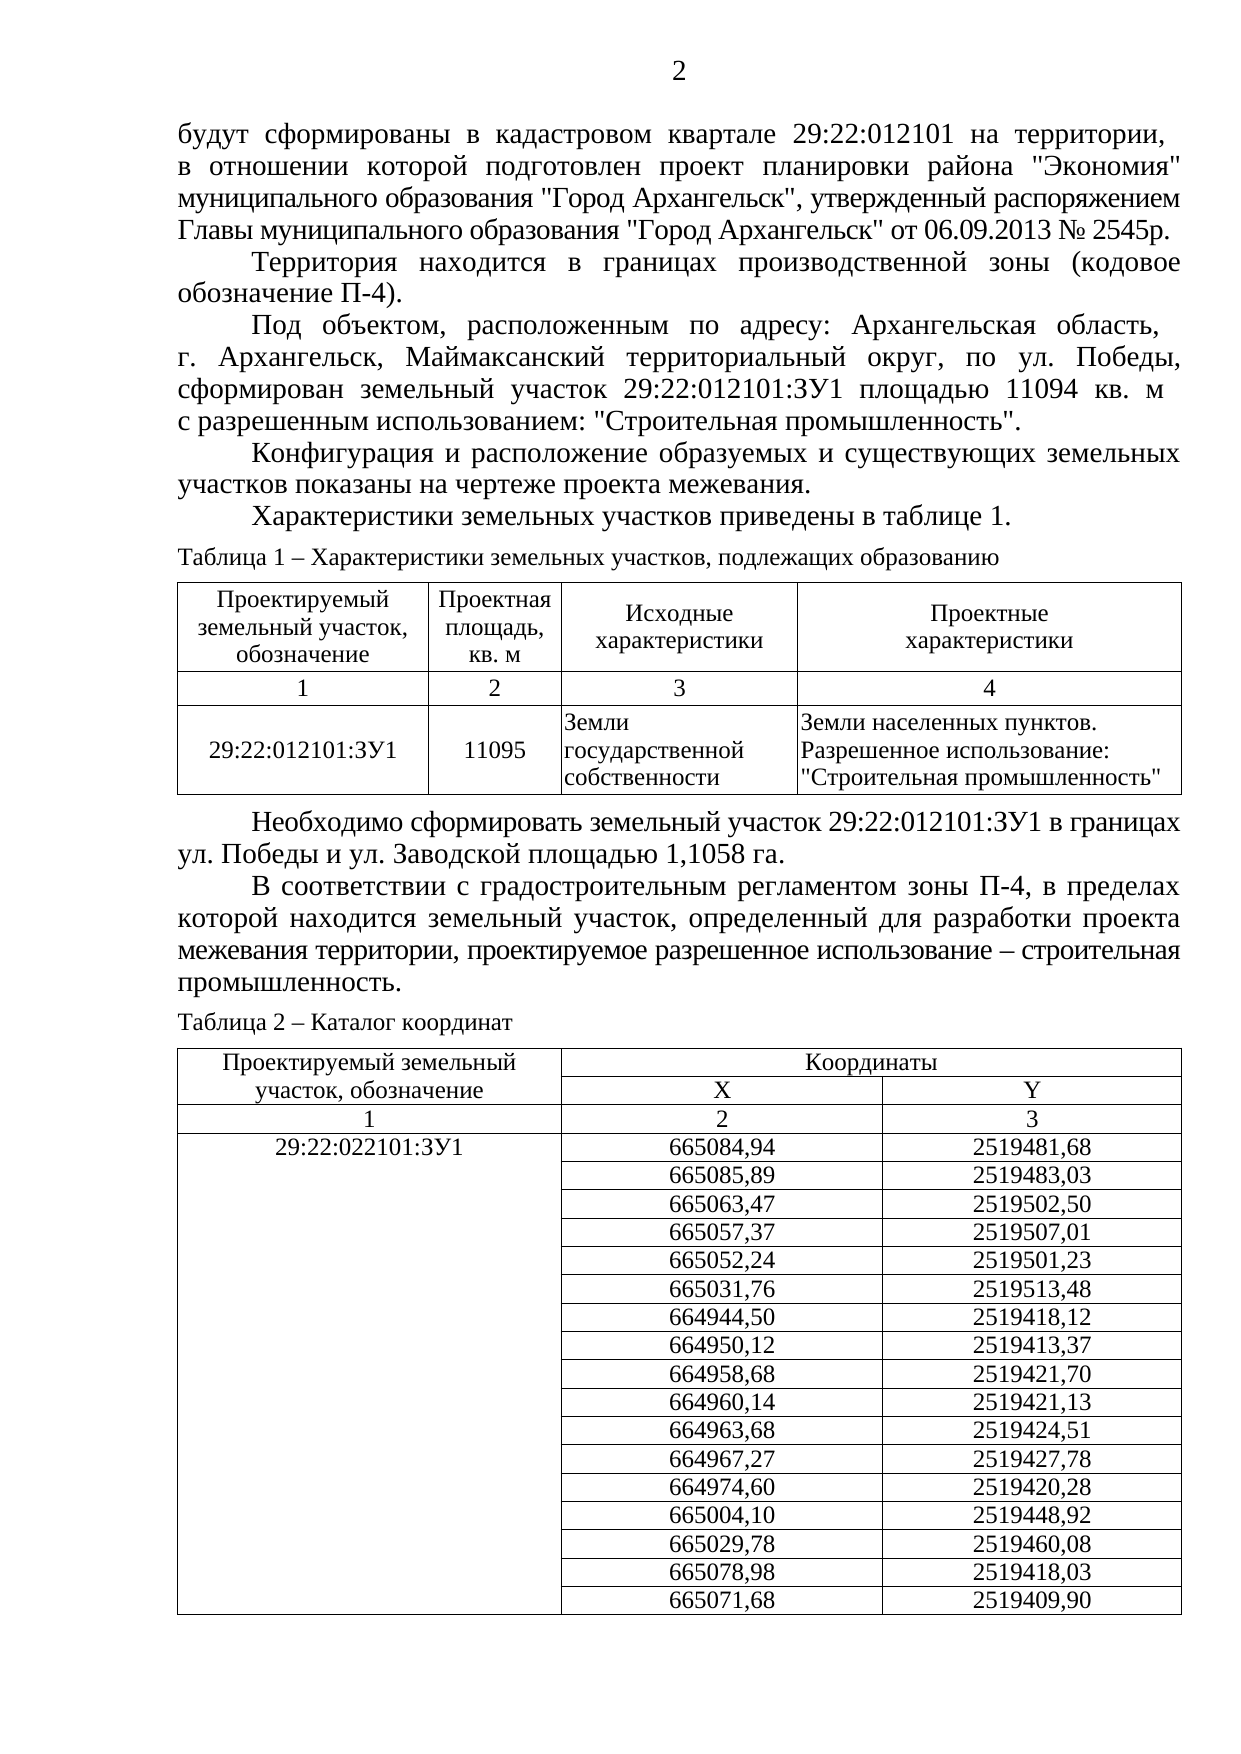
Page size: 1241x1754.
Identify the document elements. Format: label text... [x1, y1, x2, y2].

text Территория находится в границах производственной зоны (кодовое обозначение П-4). [177, 246, 1181, 309]
table_cell 665078,98 [562, 1559, 882, 1586]
table_cell 29:22:012101:ЗУ1 [178, 706, 428, 794]
table_cell 2519513,48 [883, 1275, 1181, 1302]
table_cell 2519507,01 [883, 1219, 1181, 1246]
table_cell 665057,37 [562, 1219, 882, 1246]
table_cell 664944,50 [562, 1304, 882, 1331]
table_cell 2519481,68 [883, 1134, 1181, 1161]
text В соответствии с градостроительным регламентом зоны П-4, в пределах которой находится земельный участок, определенный для разработки проекта межевания территории, проектируемое разрешенное использование – строительная промышленность. [177, 870, 1181, 997]
table_cell 2519420,28 [883, 1474, 1181, 1501]
table_cell 2519427,78 [883, 1445, 1181, 1472]
text Под объектом, расположенным по адресу: Архангельская область, г. Архангельск, Маймаксанский территориальный округ, по ул. Победы, сформирован земельный участок 29:22:012101:ЗУ1 площадью 11094 кв. м с разрешенным использованием: "Строительная промышленность". [177, 309, 1181, 437]
table_cell Земли населенных пунктов. Разрешенное использование: "Строительная промышленность" [798, 706, 1181, 794]
table_cell Земли государственной собственности [562, 706, 797, 794]
table_cell 664963,68 [562, 1417, 882, 1444]
table_cell 2519483,03 [883, 1162, 1181, 1189]
table_cell 2519501,23 [883, 1247, 1181, 1274]
table_cell 664958,68 [562, 1360, 882, 1387]
table_cell 2519460,08 [883, 1530, 1181, 1557]
table_cell 2519418,03 [883, 1559, 1181, 1586]
table_header Проектная площадь, кв. м [429, 583, 561, 671]
table_cell 2519448,92 [883, 1502, 1181, 1529]
table_cell 665085,89 [562, 1162, 882, 1189]
table_cell 3 [883, 1105, 1181, 1132]
table_cell 665063,47 [562, 1190, 882, 1217]
text Конфигурация и расположение образуемых и существующих земельных участков показаны на чертеже проекта межевания. [177, 437, 1181, 500]
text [177, 118, 1181, 246]
table_cell 2519409,90 [883, 1587, 1181, 1614]
table_cell 665031,76 [562, 1275, 882, 1302]
table_header Проектные характеристики [798, 583, 1181, 671]
table_cell 2519413,37 [883, 1332, 1181, 1359]
table_cell 11095 [429, 706, 561, 794]
text Характеристики земельных участков приведены в таблице 1. [177, 500, 1181, 532]
table_header Координаты [562, 1049, 1181, 1076]
table_cell X [562, 1077, 882, 1104]
table_cell 664960,14 [562, 1389, 882, 1416]
table_cell 664967,27 [562, 1445, 882, 1472]
table_cell 665052,24 [562, 1247, 882, 1274]
text Таблица 2 – Каталог координат [177, 1009, 1181, 1036]
table_cell 665071,68 [562, 1587, 882, 1614]
table_cell 1 [178, 1105, 561, 1132]
table_cell 1 [178, 672, 428, 705]
table_cell 3 [562, 672, 797, 705]
table_header Исходные характеристики [562, 583, 797, 671]
table_cell 2 [429, 672, 561, 705]
table_cell 4 [798, 672, 1181, 705]
table_cell 664974,60 [562, 1474, 882, 1501]
table_cell 29:22:022101:ЗУ1 [178, 1134, 561, 1614]
table_cell 665029,78 [562, 1530, 882, 1557]
text Таблица 1 – Характеристики земельных участков, подлежащих образованию [177, 543, 1181, 571]
text Необходимо сформировать земельный участок 29:22:012101:ЗУ1 в границах ул. Победы и ул. Заводской площадью 1,1058 га. [177, 806, 1181, 870]
table_cell 2519421,70 [883, 1360, 1181, 1387]
table_cell 2 [562, 1105, 882, 1132]
table_cell 665004,10 [562, 1502, 882, 1529]
table_header Проектируемый земельный участок, обозначение [178, 1049, 561, 1104]
table_cell Y [883, 1077, 1181, 1104]
table_header Проектируемый земельный участок, обозначение [178, 583, 428, 671]
table_cell 2519418,12 [883, 1304, 1181, 1331]
table_cell 2519421,13 [883, 1389, 1181, 1416]
table_cell 665084,94 [562, 1134, 882, 1161]
table_cell 2519424,51 [883, 1417, 1181, 1444]
table_cell 664950,12 [562, 1332, 882, 1359]
table_cell 2519502,50 [883, 1190, 1181, 1217]
